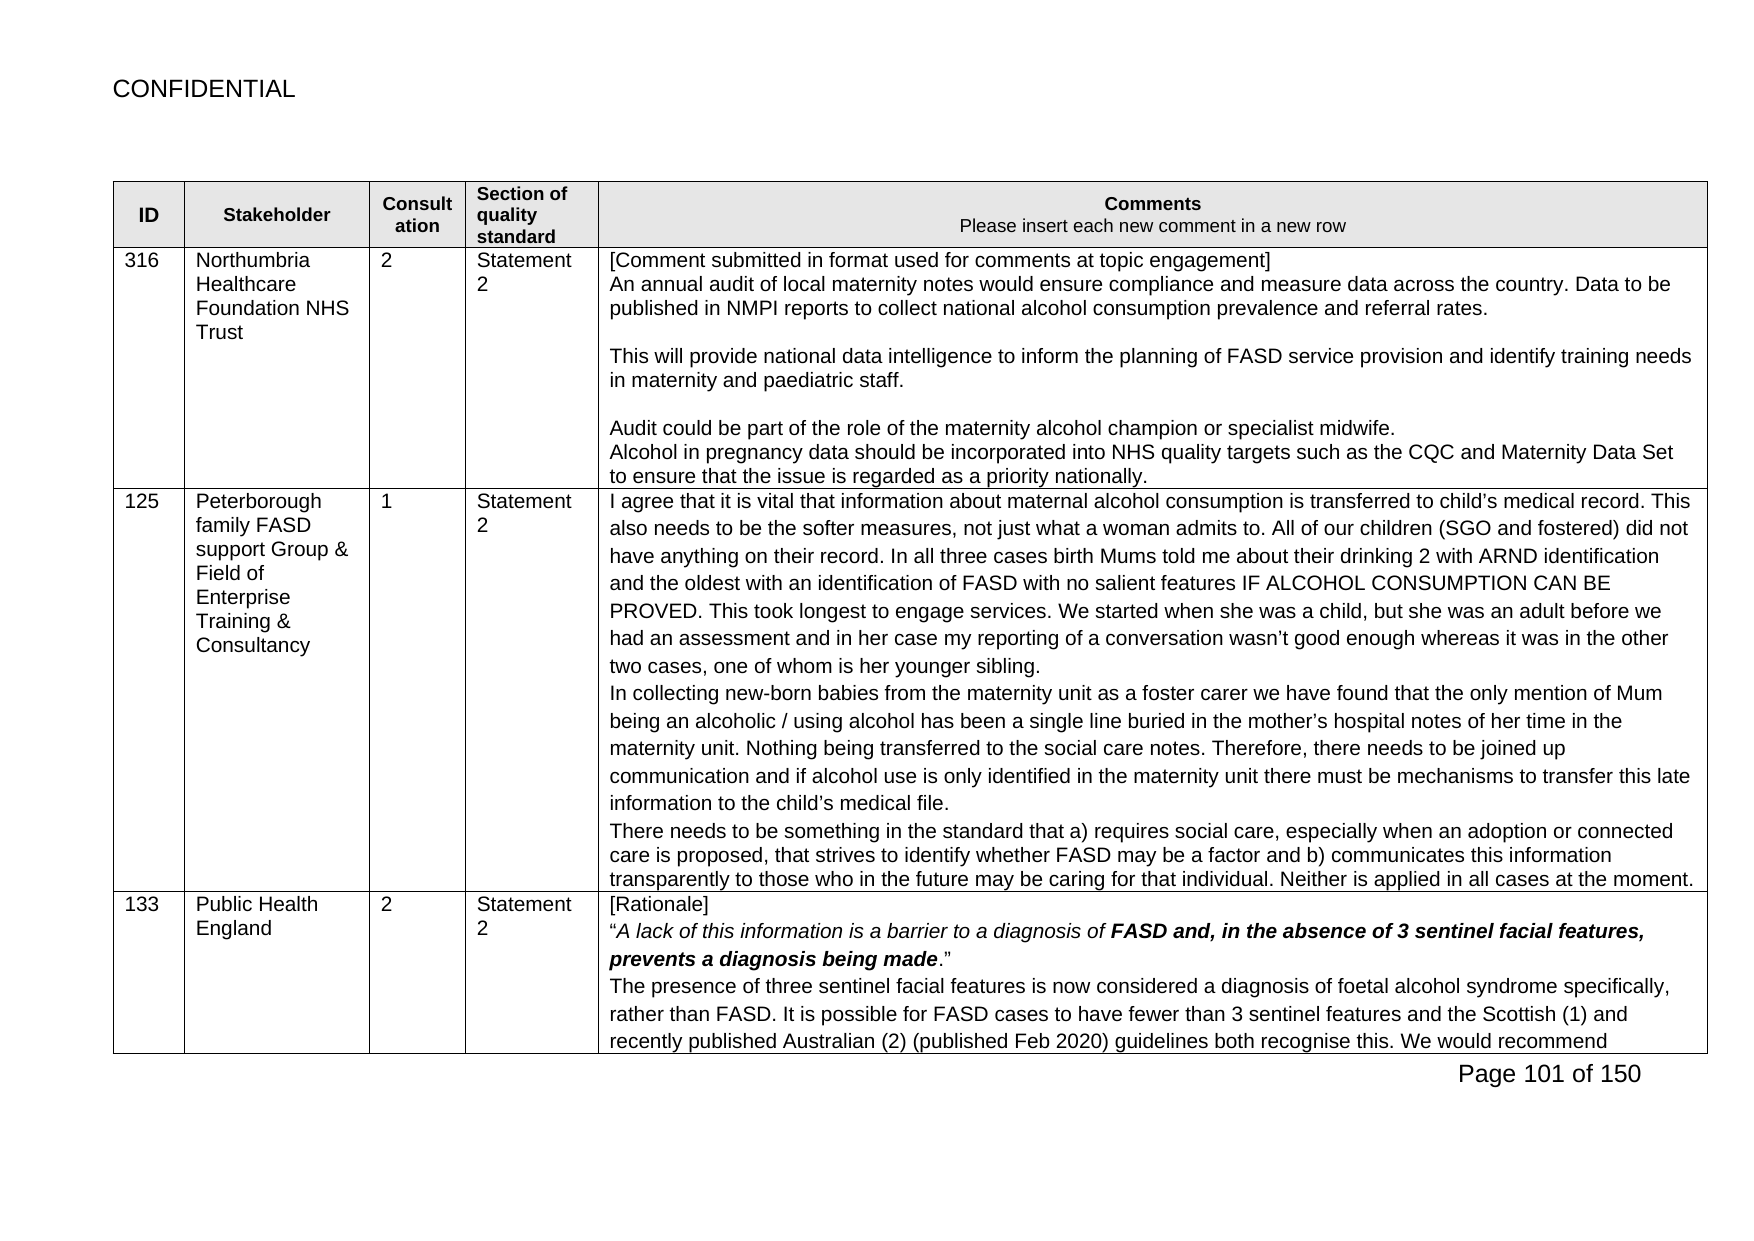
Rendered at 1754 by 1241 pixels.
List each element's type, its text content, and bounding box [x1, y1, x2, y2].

table_header Comments Please insert each new comment in a new row [599, 182, 1707, 247]
table_cell I agree that it is vital that information about maternal alcohol consumption is transferred to child’s medical record. This also needs to be the softer measures, not just what a woman admits to. All of our children (SGO and fostered) did not have anything on their record. In all three cases birth Mums told me about their drinking 2 with ARND identification and the oldest with an identification of FASD with no salient features IF ALCOHOL CONSUMPTION CAN BE PROVED. This took longest to engage services. We started when she was a child, but she was an adult before we had an assessment and in her case my reporting of a conversation wasn’t good enough whereas it was in the other two cases, one of whom is her younger sibling. In collecting new-born babies from the maternity unit as a foster carer we have found that the only mention of Mum being an alcoholic / using alcohol has been a single line buried in the mother’s hospital notes of her time in the maternity unit. Nothing being transferred to the social care notes. Therefore, there needs to be joined up communication and if alcohol use is only identified in the maternity unit there must be mechanisms to transfer this late information to the child’s medical file. There needs to be something in the standard that a) requires social care, especially when an adoption or connected care is proposed, that strives to identify whether FASD may be a factor and b) communicates this information transparently to those who in the future may be caring for that individual. Neither is applied in all cases at the moment. [599, 489, 1707, 891]
table_header Consultation [370, 182, 465, 247]
table_cell Statement 2 [466, 892, 598, 1053]
table_cell Statement 2 [466, 489, 598, 891]
table_header Section of quality standard [466, 182, 598, 247]
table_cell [185, 248, 369, 488]
table_cell 316 [114, 248, 184, 488]
table_header ID [114, 182, 184, 247]
table_cell 125 [114, 489, 184, 891]
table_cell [599, 892, 1707, 1053]
table_cell [Comment submitted in format used for comments at topic engagement] An annual audit of local maternity notes would ensure compliance and measure data across the country. Data to be published in NMPI reports to collect national alcohol consumption prevalence and referral rates. This will provide national data intelligence to inform the planning of FASD service provision and identify training needs in maternity and paediatric staff. Audit could be part of the role of the maternity alcohol champion or specialist midwife. Alcohol in pregnancy data should be incorporated into NHS quality targets such as the CQC and Maternity Data Set to ensure that the issue is regarded as a priority nationally. [599, 248, 1707, 488]
table_cell Statement 2 [466, 248, 598, 488]
table_header Stakeholder [185, 182, 369, 247]
table_cell 2 [370, 248, 465, 488]
table_cell Peterborough family FASD support Group & Field of Enterprise Training & Consultancy [185, 489, 369, 891]
table_cell 2 [370, 892, 465, 1053]
table_cell 1 [370, 489, 465, 891]
table_cell Public Health England [185, 892, 369, 1053]
table_cell 133 [114, 892, 184, 1053]
